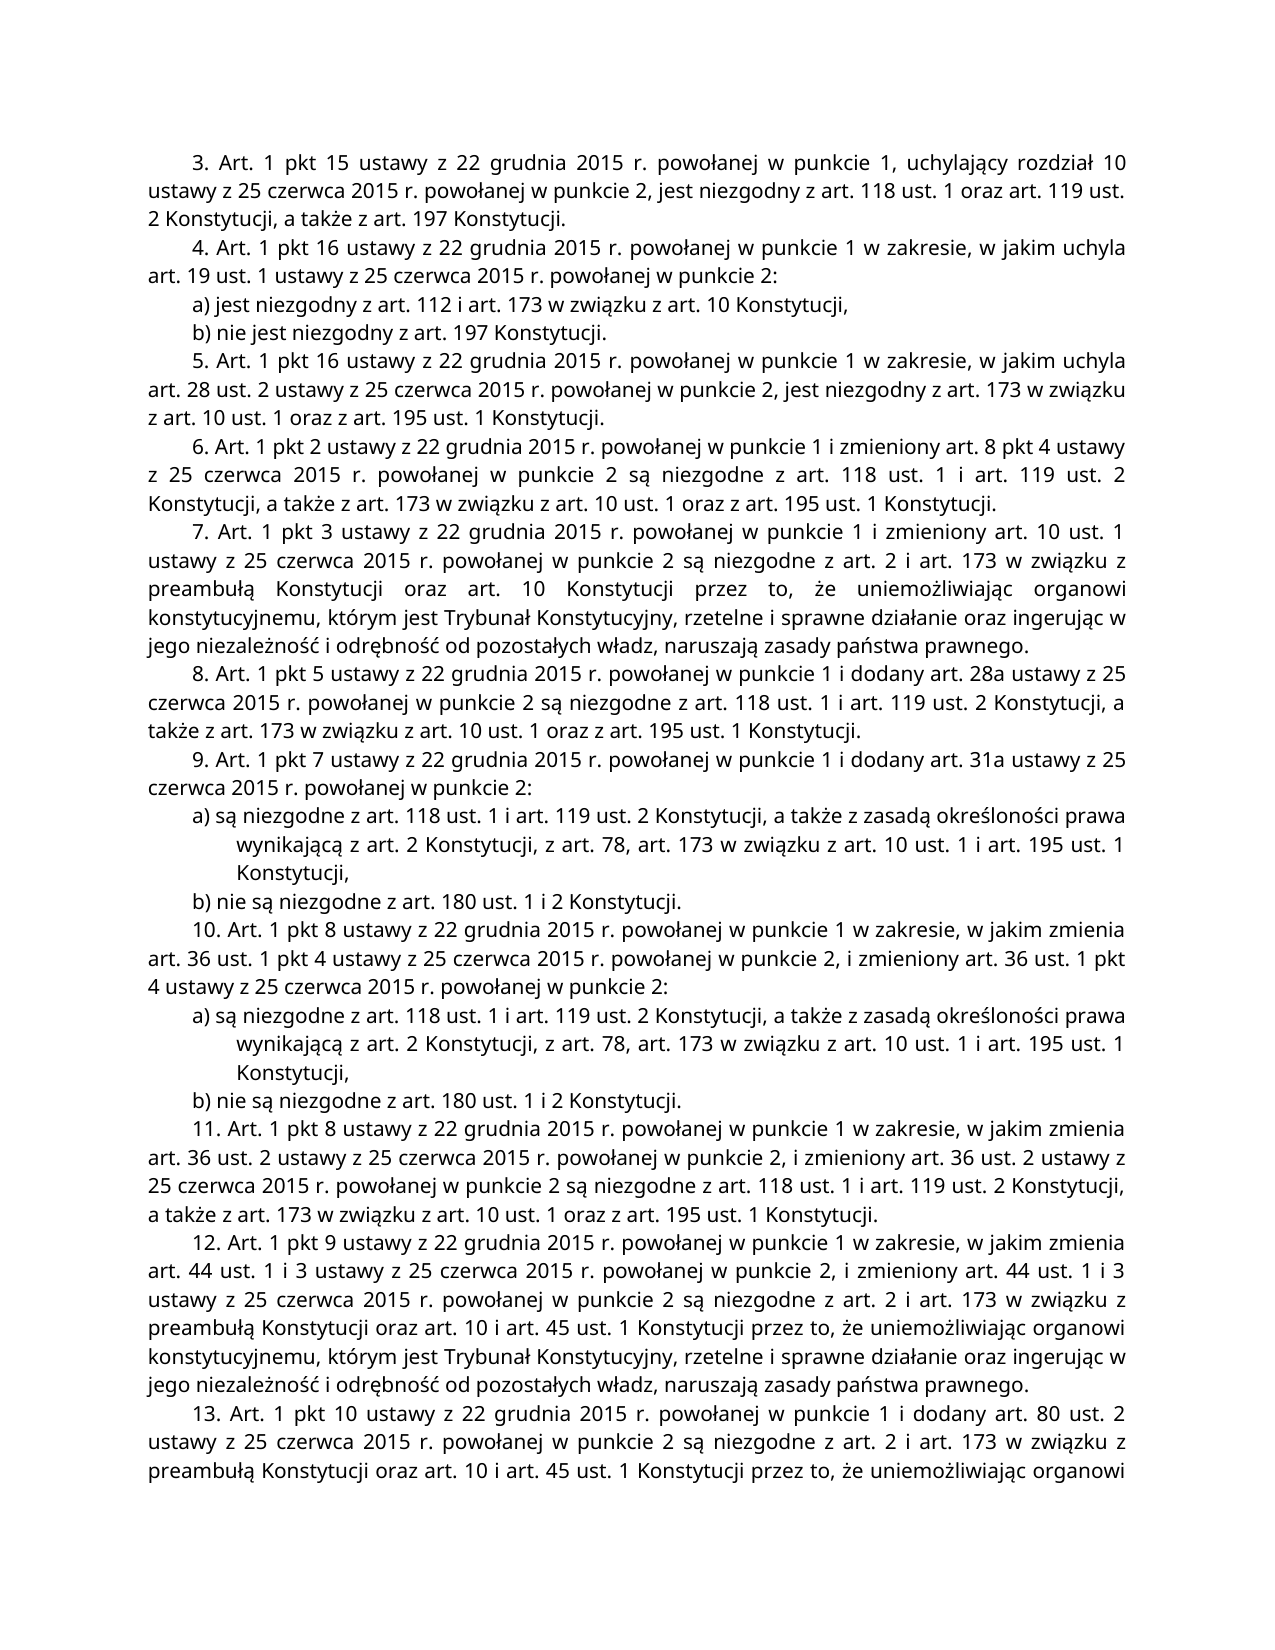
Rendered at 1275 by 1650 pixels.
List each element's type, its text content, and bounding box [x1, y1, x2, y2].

text 6. Art. 1 pkt 2 ustawy z 22 grudnia 2015 r. powołanej w punkcie 1 i zmieniony art. 8 pkt 4 ustawy z 25 czerwca 2015 r. powołanej w punkcie 2 są niezgodne z art. 118 ust. 1 i art. 119 ust. 2 Konstytucji, a także z art. 173 w związku z art. 10 ust. 1 oraz z art. 195 ust. 1 Konstytucji. [148, 432, 1127, 517]
text 11. Art. 1 pkt 8 ustawy z 22 grudnia 2015 r. powołanej w punkcie 1 w zakresie, w jakim zmienia art. 36 ust. 2 ustawy z 25 czerwca 2015 r. powołanej w punkcie 2, i zmieniony art. 36 ust. 2 ustawy z 25 czerwca 2015 r. powołanej w punkcie 2 są niezgodne z art. 118 ust. 1 i art. 119 ust. 2 Konstytucji, a także z art. 173 w związku z art. 10 ust. 1 oraz z art. 195 ust. 1 Konstytucji. [148, 1114, 1127, 1228]
text 7. Art. 1 pkt 3 ustawy z 22 grudnia 2015 r. powołanej w punkcie 1 i zmieniony art. 10 ust. 1 ustawy z 25 czerwca 2015 r. powołanej w punkcie 2 są niezgodne z art. 2 i art. 173 w związku z preambułą Konstytucji oraz art. 10 Konstytucji przez to, że uniemożliwiając organowi konstytucyjnemu, którym jest Trybunał Konstytucyjny, rzetelne i sprawne działanie oraz ingerując w jego niezależność i odrębność od pozostałych władz, naruszają zasady państwa prawnego. [148, 517, 1127, 659]
text 10. Art. 1 pkt 8 ustawy z 22 grudnia 2015 r. powołanej w punkcie 1 w zakresie, w jakim zmienia art. 36 ust. 1 pkt 4 ustawy z 25 czerwca 2015 r. powołanej w punkcie 2, i zmieniony art. 36 ust. 1 pkt 4 ustawy z 25 czerwca 2015 r. powołanej w punkcie 2: [148, 915, 1127, 1001]
text 9. Art. 1 pkt 7 ustawy z 22 grudnia 2015 r. powołanej w punkcie 1 i dodany art. 31a ustawy z 25 czerwca 2015 r. powołanej w punkcie 2: [148, 745, 1127, 802]
text 12. Art. 1 pkt 9 ustawy z 22 grudnia 2015 r. powołanej w punkcie 1 w zakresie, w jakim zmienia art. 44 ust. 1 i 3 ustawy z 25 czerwca 2015 r. powołanej w punkcie 2, i zmieniony art. 44 ust. 1 i 3 ustawy z 25 czerwca 2015 r. powołanej w punkcie 2 są niezgodne z art. 2 i art. 173 w związku z preambułą Konstytucji oraz art. 10 i art. 45 ust. 1 Konstytucji przez to, że uniemożliwiając organowi konstytucyjnemu, którym jest Trybunał Konstytucyjny, rzetelne i sprawne działanie oraz ingerując w jego niezależność i odrębność od pozostałych władz, naruszają zasady państwa prawnego. [148, 1228, 1127, 1399]
text a) są niezgodne z art. 118 ust. 1 i art. 119 ust. 2 Konstytucji, a także z zasadą określoności prawa wynikającą z art. 2 Konstytucji, z art. 78, art. 173 w związku z art. 10 ust. 1 i art. 195 ust. 1 Konstytucji, [192, 802, 1127, 887]
text 3. Art. 1 pkt 15 ustawy z 22 grudnia 2015 r. powołanej w punkcie 1, uchylający rozdział 10 ustawy z 25 czerwca 2015 r. powołanej w punkcie 2, jest niezgodny z art. 118 ust. 1 oraz art. 119 ust. 2 Konstytucji, a także z art. 197 Konstytucji. [148, 148, 1127, 233]
text 4. Art. 1 pkt 16 ustawy z 22 grudnia 2015 r. powołanej w punkcie 1 w zakresie, w jakim uchyla art. 19 ust. 1 ustawy z 25 czerwca 2015 r. powołanej w punkcie 2: [148, 233, 1127, 290]
text 8. Art. 1 pkt 5 ustawy z 22 grudnia 2015 r. powołanej w punkcie 1 i dodany art. 28a ustawy z 25 czerwca 2015 r. powołanej w punkcie 2 są niezgodne z art. 118 ust. 1 i art. 119 ust. 2 Konstytucji, a także z art. 173 w związku z art. 10 ust. 1 oraz z art. 195 ust. 1 Konstytucji. [148, 659, 1127, 745]
text a) są niezgodne z art. 118 ust. 1 i art. 119 ust. 2 Konstytucji, a także z zasadą określoności prawa wynikającą z art. 2 Konstytucji, z art. 78, art. 173 w związku z art. 10 ust. 1 i art. 195 ust. 1 Konstytucji, [192, 1001, 1127, 1086]
text b) nie są niezgodne z art. 180 ust. 1 i 2 Konstytucji. [192, 1086, 1127, 1114]
text b) nie są niezgodne z art. 180 ust. 1 i 2 Konstytucji. [192, 887, 1127, 915]
text 5. Art. 1 pkt 16 ustawy z 22 grudnia 2015 r. powołanej w punkcie 1 w zakresie, w jakim uchyla art. 28 ust. 2 ustawy z 25 czerwca 2015 r. powołanej w punkcie 2, jest niezgodny z art. 173 w związku z art. 10 ust. 1 oraz z art. 195 ust. 1 Konstytucji. [148, 347, 1127, 432]
text b) nie jest niezgodny z art. 197 Konstytucji. [192, 318, 1127, 347]
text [148, 1399, 1127, 1484]
text a) jest niezgodny z art. 112 i art. 173 w związku z art. 10 Konstytucji, [192, 290, 1127, 318]
